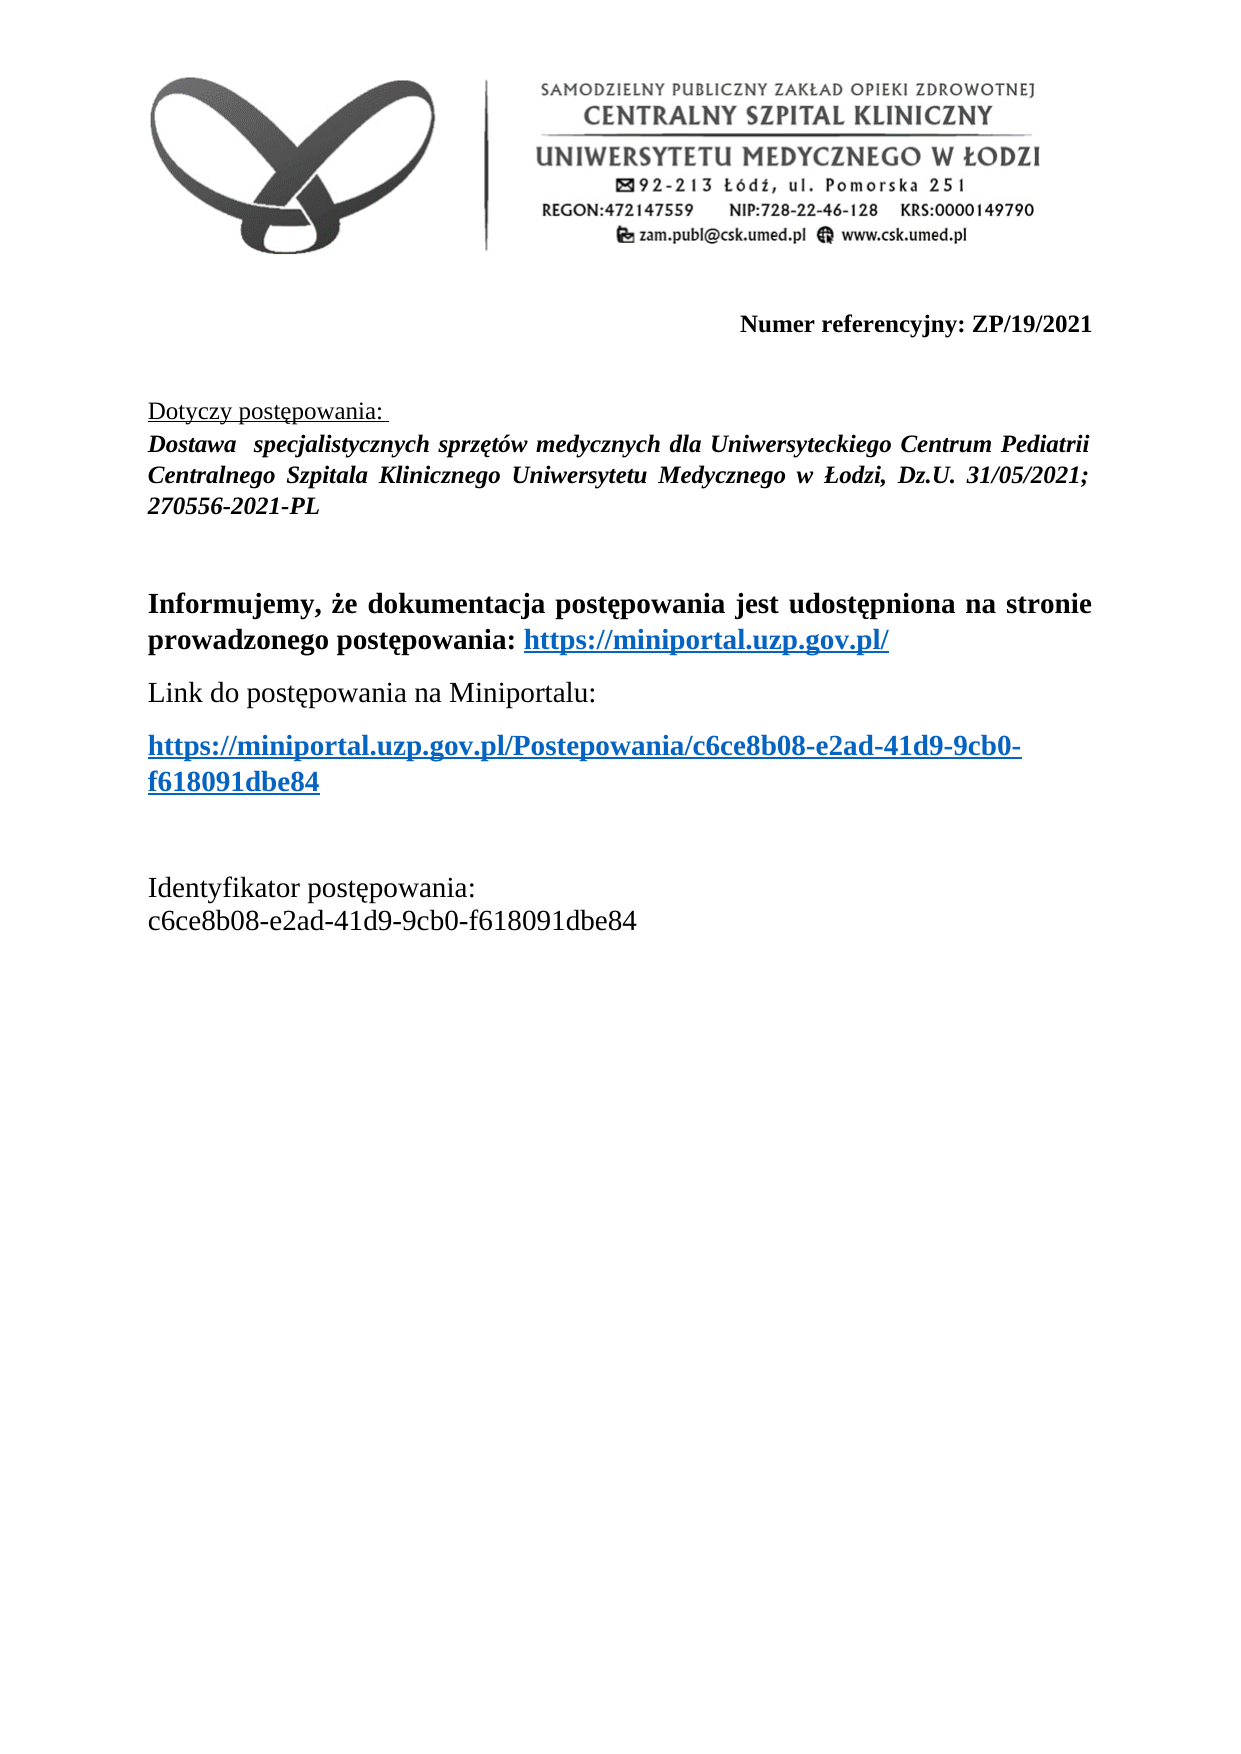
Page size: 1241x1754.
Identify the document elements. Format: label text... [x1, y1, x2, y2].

text c6ce8b08-e2ad-41d9-9cb0-f618091dbe84 [148, 903, 1093, 937]
text Dostawa specjalistycznych sprzętów medycznych dla Uniwersyteckiego Centrum Pediatrii Centralnego Szpitala Klinicznego Uniwersytetu Medycznego w Łodzi, Dz.U. 31/05/2021; 270556-2021-PL [148, 429, 1093, 520]
text Numer referencyjny: ZP/19/2021 [148, 309, 1093, 338]
text Informujemy, że dokumentacja postępowania jest udostępniona na stronie prowadzonego postępowania: https://miniportal.uzp.gov.pl/ [148, 586, 1093, 656]
text Identyfikator postępowania: [148, 870, 1093, 903]
text Dotyczy postępowania: [148, 396, 1093, 424]
picture [147, 73, 1046, 257]
text Link do postępowania na Miniportalu: [148, 675, 1093, 709]
text https://miniportal.uzp.gov.pl/Postepowania/c6ce8b08-e2ad-41d9-9cb0-f618091dbe84 [148, 728, 1093, 798]
